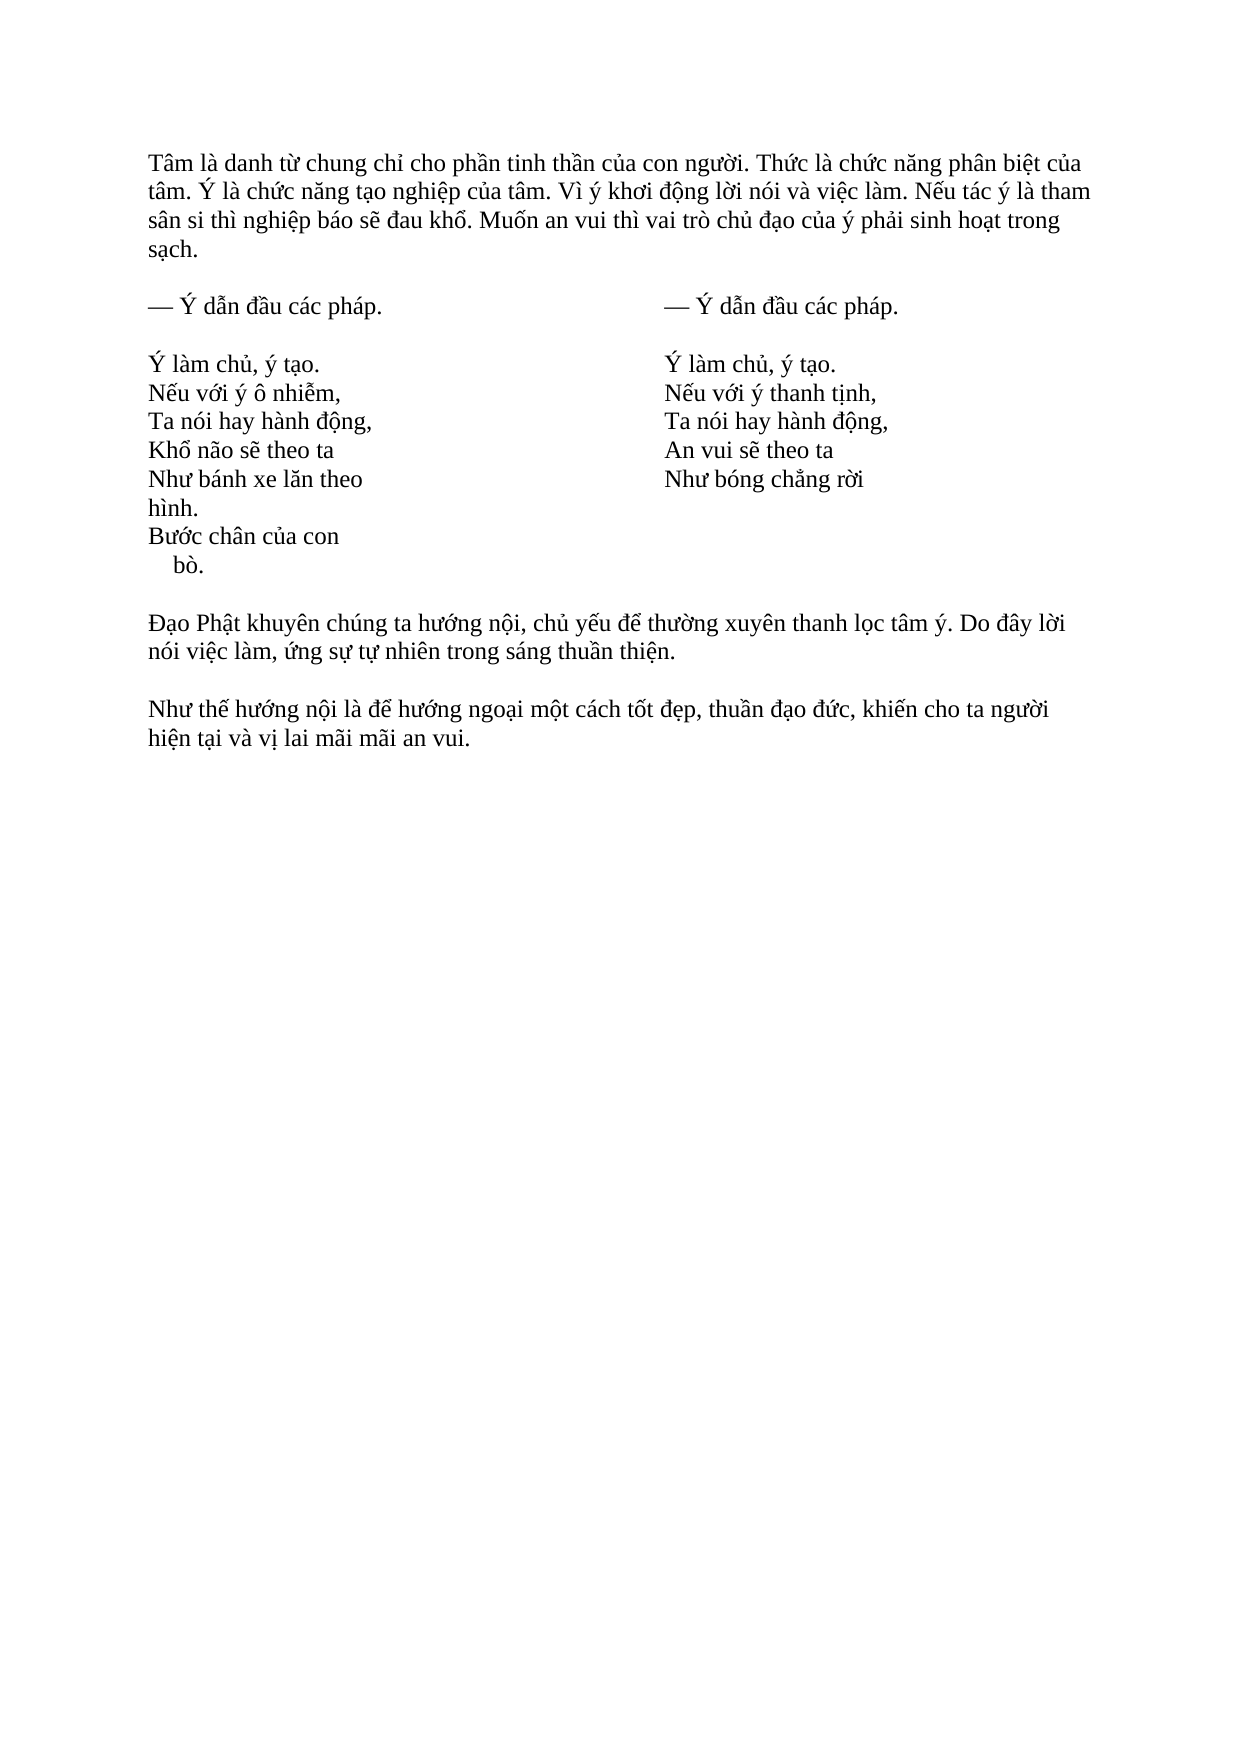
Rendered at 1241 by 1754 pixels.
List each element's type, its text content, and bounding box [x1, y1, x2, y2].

text Bước chân của con bò. [148, 521, 342, 579]
list Ý dẫn đầu các pháp. — Ý dẫn đầu các pháp. [148, 291, 1105, 320]
text Đạo Phật khuyên chúng ta hướng nội, chủ yếu để thường xuyên thanh lọc tâm ý. Do đây lời nói việc làm, ứng sự tự nhiên trong sáng thuần thiện. [148, 608, 1069, 665]
text Ta nói hay hành động, Ta nói hay hành động, [148, 406, 1105, 435]
text Nếu với ý ô nhiễm, Nếu với ý thanh tịnh, [148, 378, 1105, 406]
text Ý làm chủ, ý tạo. Ý làm chủ, ý tạo. [148, 349, 1105, 378]
text Khổ não sẽ theo ta An vui sẽ theo ta [148, 435, 1105, 464]
text Như bánh xe lăn theo Như bóng chẳng rời hình. [148, 464, 866, 521]
text Như thế hướng nội là để hướng ngoại một cách tốt đẹp, thuần đạo đức, khiến cho ta người hiện tại và vị lai mãi mãi an vui. [148, 694, 1052, 751]
text Tâm là danh từ chung chỉ cho phần tinh thần của con người. Thức là chức năng phân biệt của tâm. Ý là chức năng tạo nghiệp của tâm. Vì ý khơi động lời nói và việc làm. Nếu tác ý là tham sân si thì nghiệp báo sẽ đau khổ. Muốn an vui thì vai trò chủ đạo của ý phải sinh hoạt trong sạch. [148, 148, 1094, 263]
